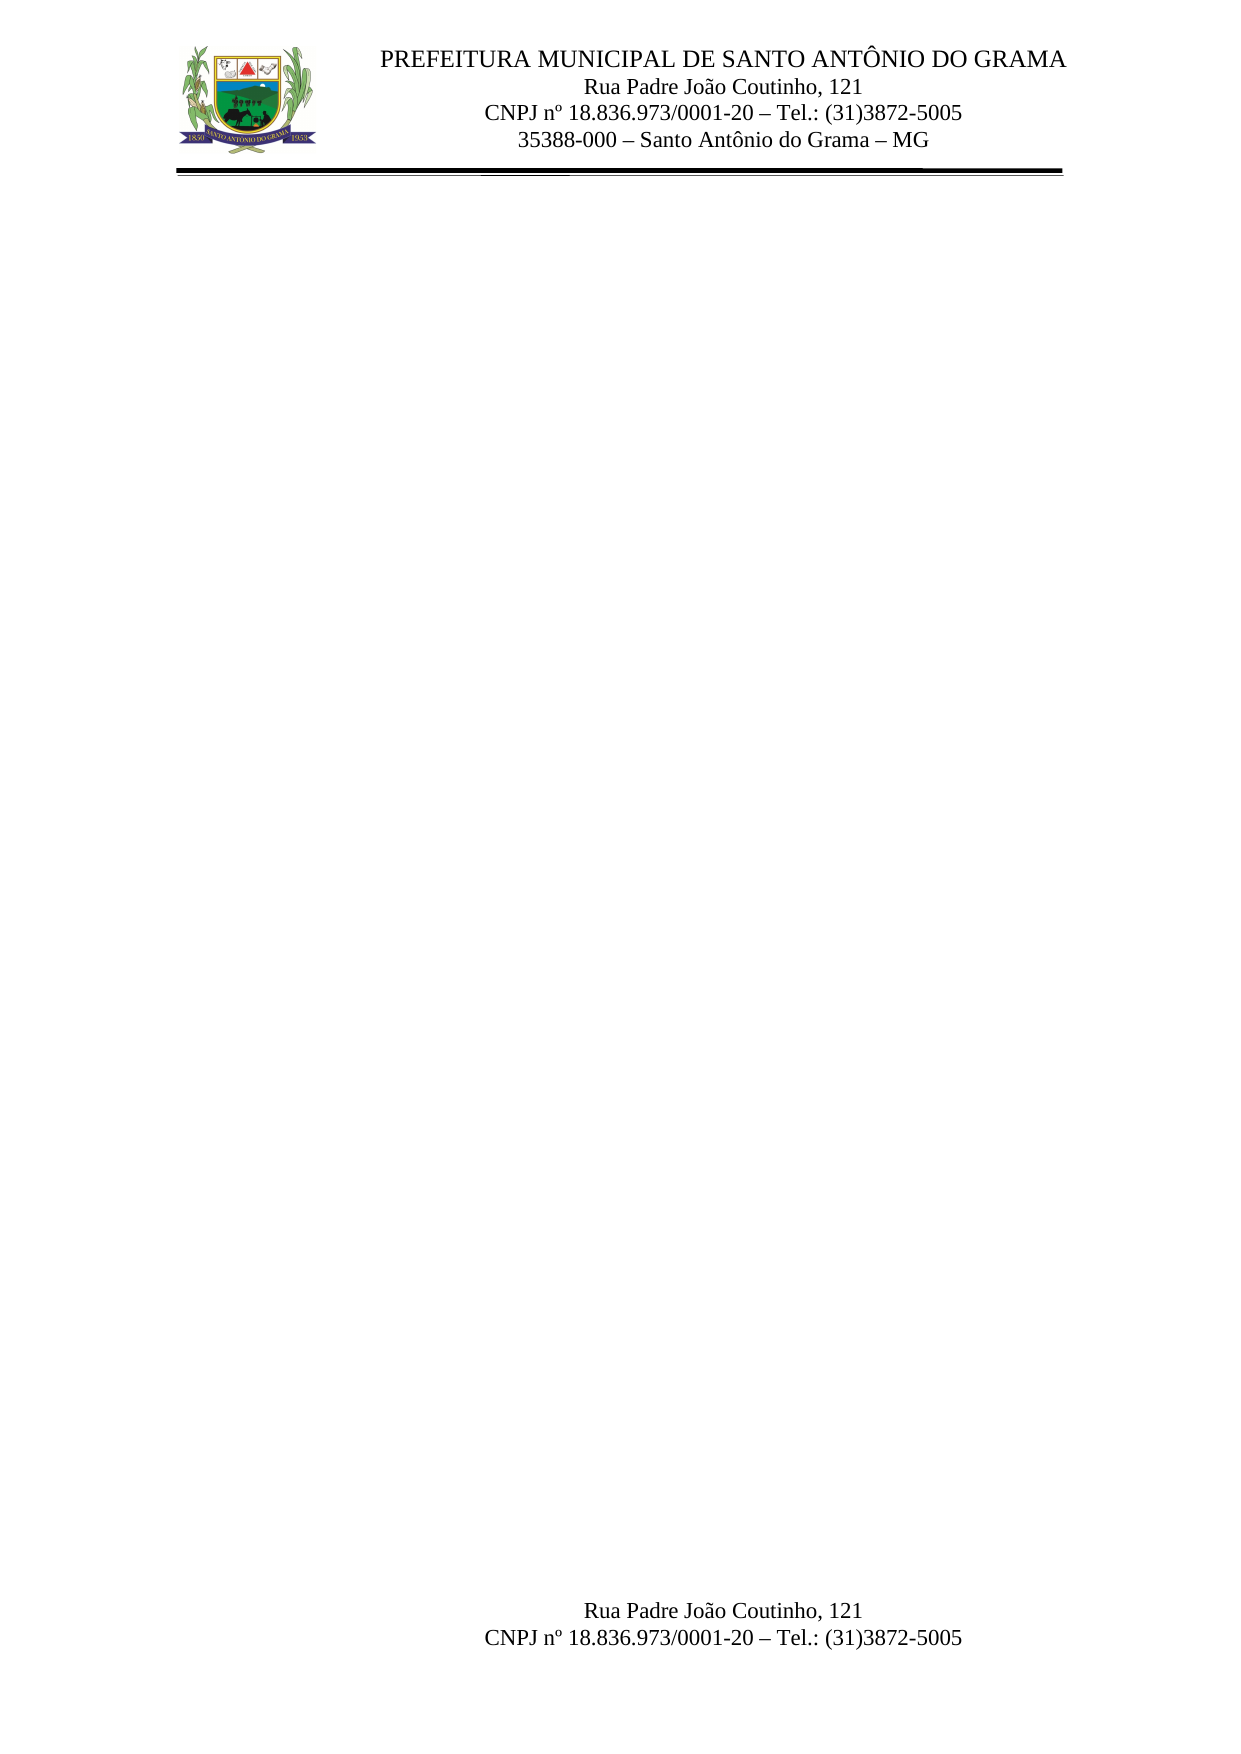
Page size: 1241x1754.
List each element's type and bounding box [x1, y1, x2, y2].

picture [178, 46, 317, 154]
